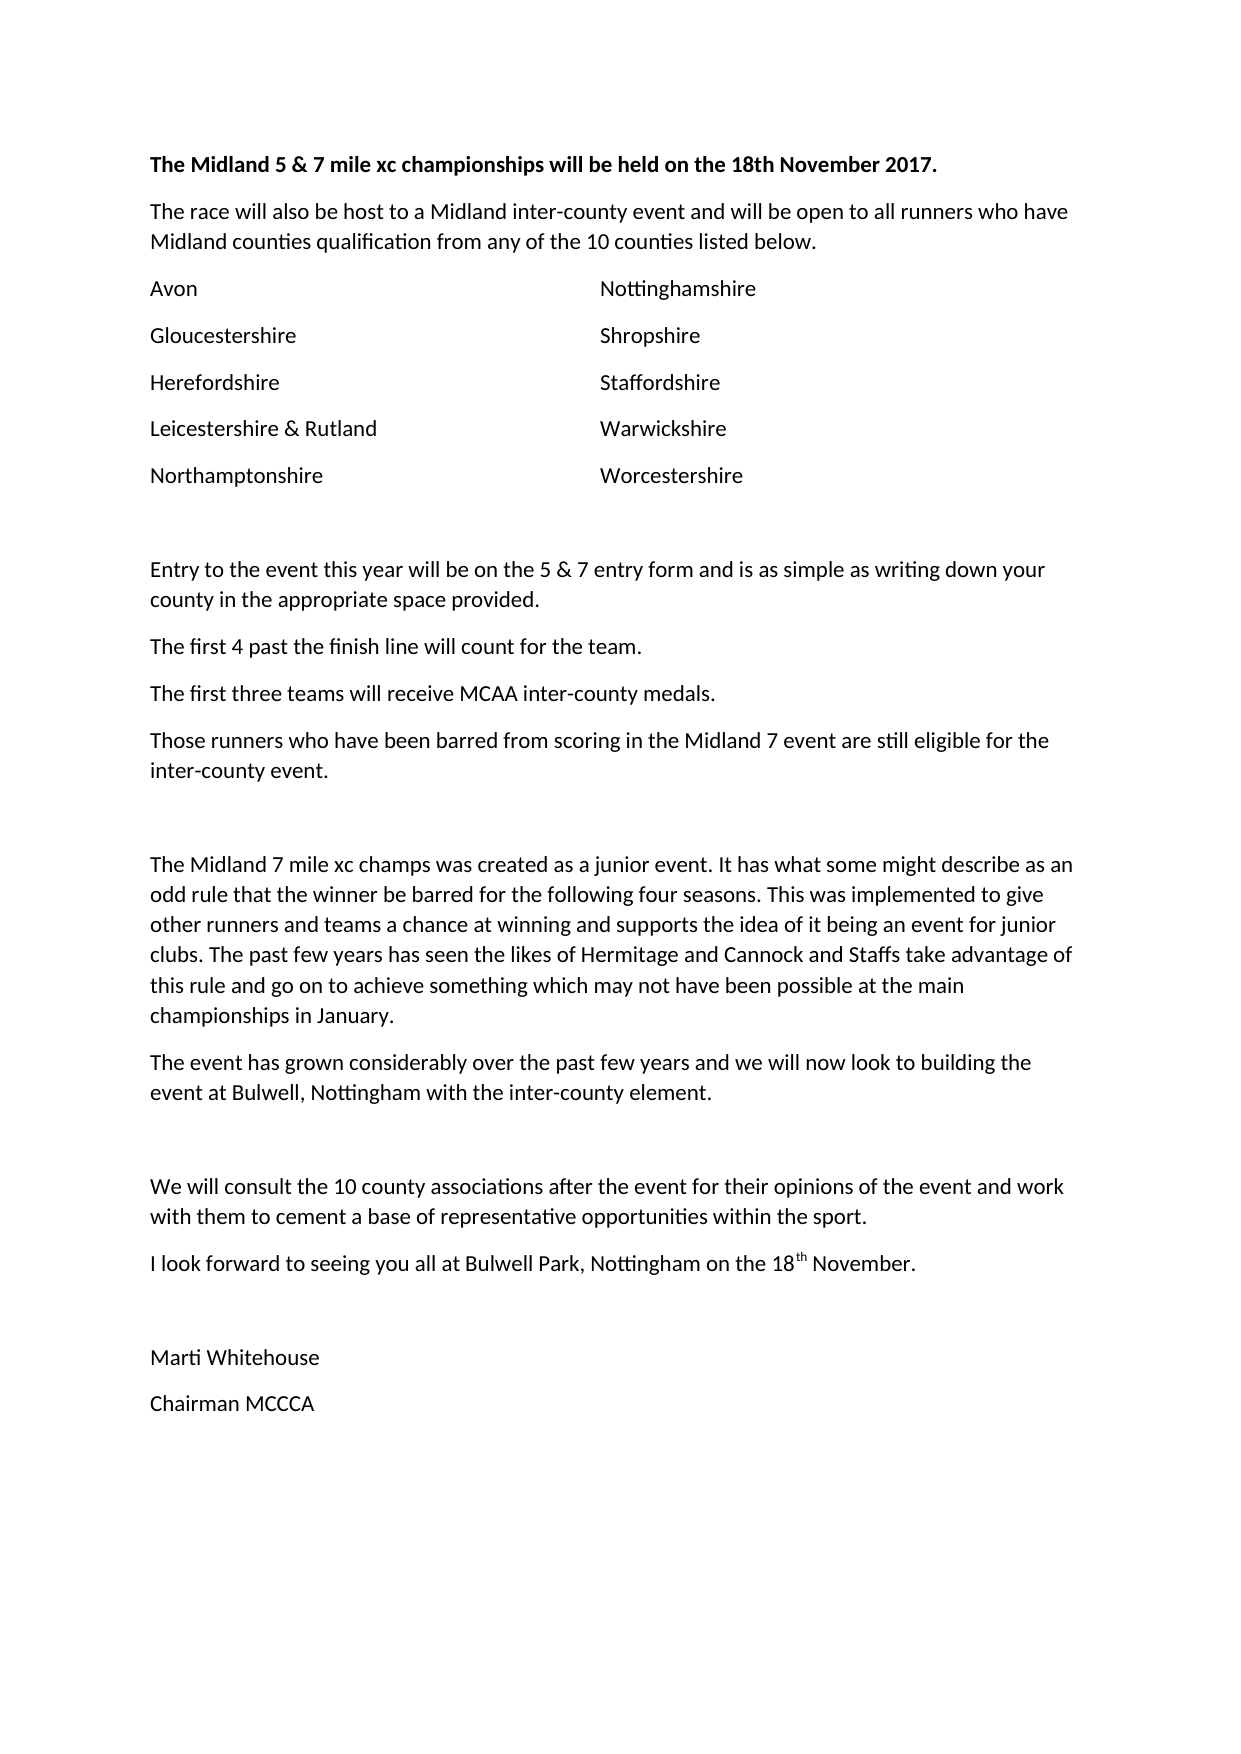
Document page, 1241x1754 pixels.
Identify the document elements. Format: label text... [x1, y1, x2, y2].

text We will consult the 10 county associations after the event for their opinions of the event and work with them to cement a base of representative opportunities within the sport. [150, 1172, 1090, 1230]
text The first 4 past the finish line will count for the team. [150, 632, 1090, 660]
text Those runners who have been barred from scoring in the Midland 7 event are still eligible for the inter-county event. [150, 726, 1090, 784]
text Gloucestershire Shropshire [150, 321, 1090, 349]
text The Midland 5 & 7 mile xc championships will be held on the 18th November 2017. [150, 150, 1090, 178]
text Avon Nottinghamshire [150, 274, 1090, 302]
text Marti Whitehouse [150, 1343, 1090, 1371]
text Herefordshire Staffordshire [150, 368, 1090, 396]
text Northamptonshire Worcestershire [150, 461, 1090, 489]
text The event has grown considerably over the past few years and we will now look to building the event at Bulwell, Nottingham with the inter-county element. [150, 1048, 1090, 1106]
text The first three teams will receive MCAA inter-county medals. [150, 679, 1090, 707]
text Entry to the event this year will be on the 5 & 7 entry form and is as simple as writing down your county in the appropriate space provided. [150, 555, 1090, 613]
text The Midland 7 mile xc champs was created as a junior event. It has what some might describe as an odd rule that the winner be barred for the following four seasons. This was implemented to give other runners and teams a chance at winning and supports the idea of it being an event for junior clubs. The past few years has seen the likes of Hermitage and Cannock and Staffs take advantage of this rule and go on to achieve something which may not have been possible at the main championships in January. [150, 850, 1090, 1029]
text Leicestershire & Rutland Warwickshire [150, 414, 1090, 443]
text I look forward to seeing you all at Bulwell Park, Nottingham on the 18th November. [150, 1249, 1090, 1277]
text Chairman MCCCA [150, 1389, 1090, 1418]
text The race will also be host to a Midland inter-county event and will be open to all runners who have Midland counties qualification from any of the 10 counties listed below. [150, 197, 1090, 255]
